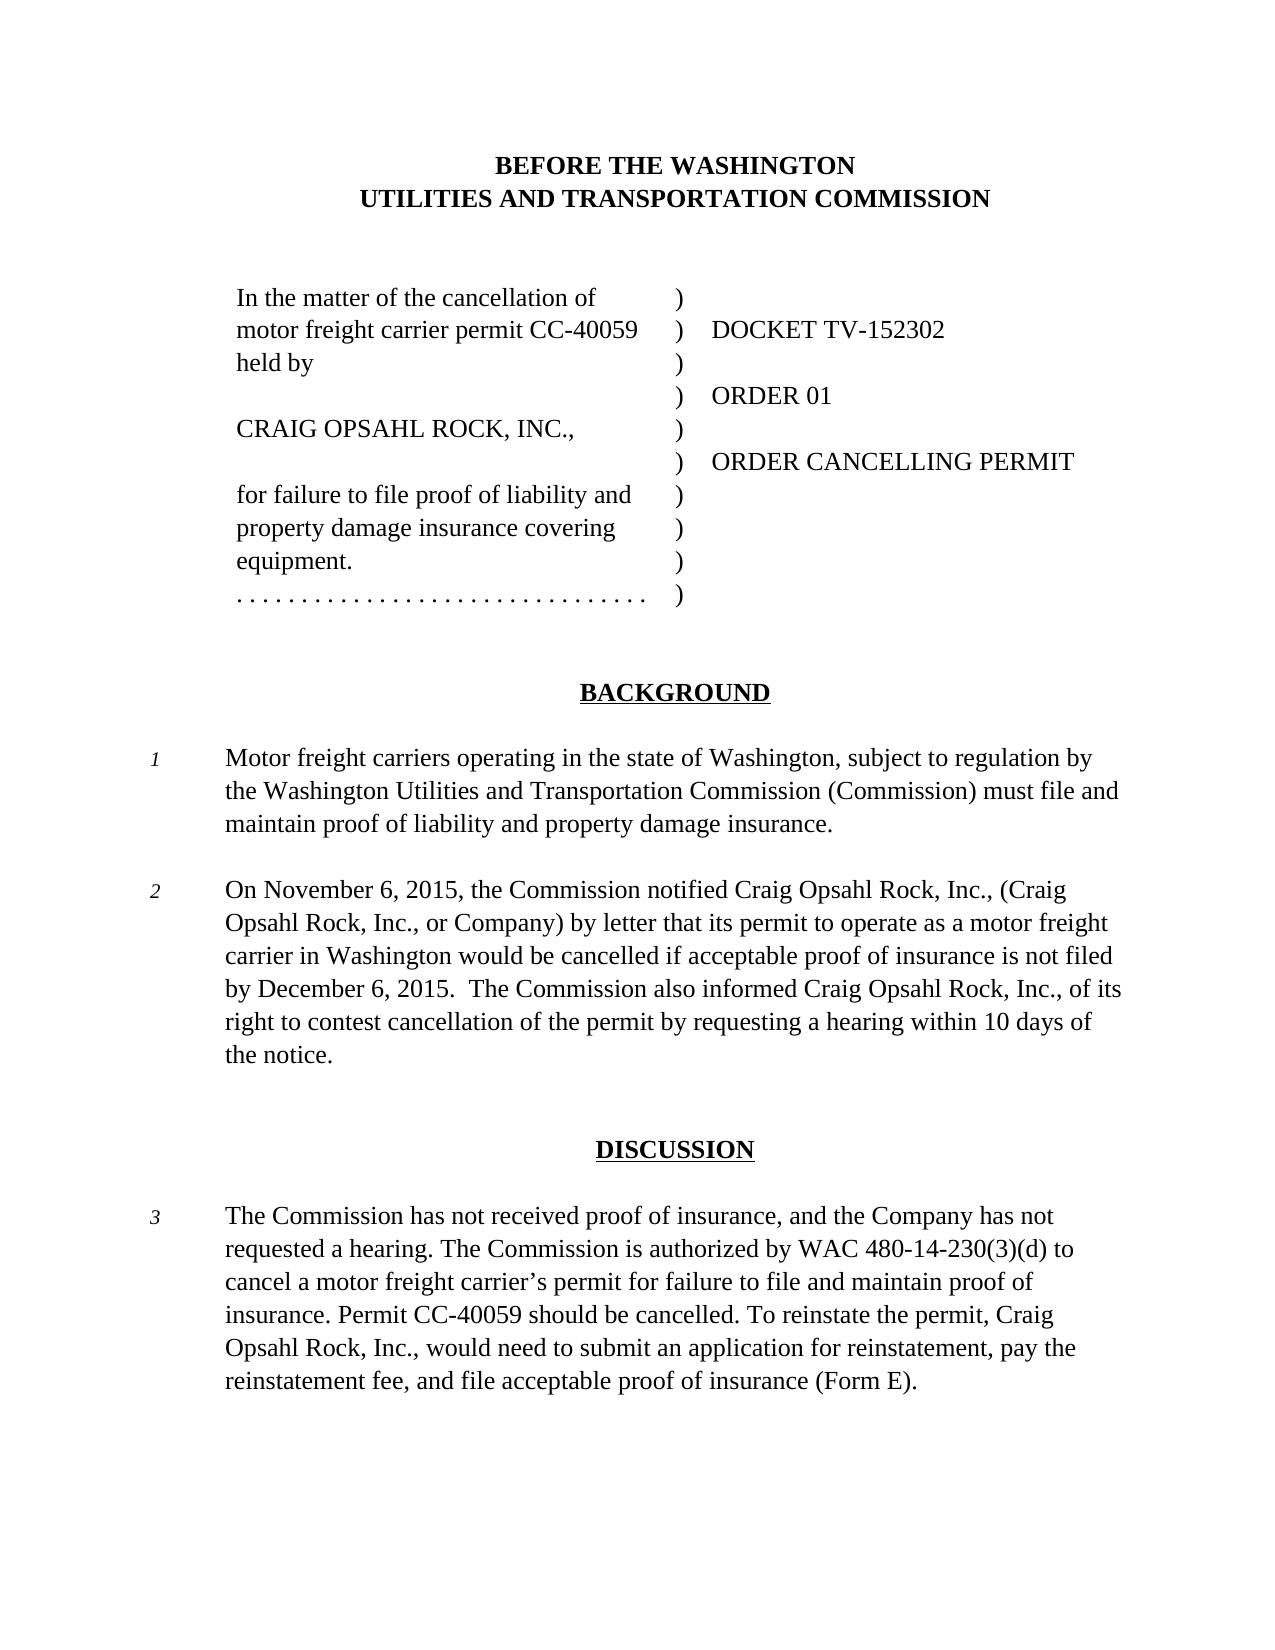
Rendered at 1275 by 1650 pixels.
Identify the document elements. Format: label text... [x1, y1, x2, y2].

title BEFORE THE WASHINGTON [225, 150, 1125, 180]
text DISCUSSION [225, 1134, 1125, 1164]
list Motor freight carriers operating in the state of Washington, subject to regulation by the Washington Utilities and Transportation Commission (Commission) must file and maintain proof of liability and property damage insurance. [150, 742, 1125, 838]
title UTILITIES AND TRANSPORTATION COMMISSION [225, 183, 1125, 213]
list The Commission has not received proof of insurance, and the Company has not requested a hearing. The Commission is authorized by WAC 480-14-230(3)(d) to cancel a motor freight carrier’s permit for failure to file and maintain proof of insurance. Permit CC-40059 should be cancelled. To reinstate the permit, Craig Opsahl Rock, Inc., would need to submit an application for reinstatement, pay the reinstatement fee, and file acceptable proof of insurance (Form E). [150, 1200, 1125, 1395]
table_header ) ) ) ) ) ) ) ) ) ) [664, 282, 700, 611]
text BACKGROUND [225, 677, 1125, 707]
table_header In the matter of the cancellation of motor freight carrier permit CC-40059 held by CRAIG OPSAHL ROCK, INC., for failure to file proof of liability and property damage insurance covering equipment. . . . . . . . . . . . . . . . . . . . . . . . . . . . . . . . . [225, 282, 664, 611]
list On November 6, 2015, the Commission notified Craig Opsahl Rock, Inc., (Craig Opsahl Rock, Inc., or Company) by letter that its permit to operate as a motor freight carrier in Washington would be cancelled if acceptable proof of insurance is not filed by December 6, 2015. The Commission also informed Craig Opsahl Rock, Inc., of its right to contest cancellation of the permit by requesting a hearing within 10 days of the notice. [150, 874, 1125, 1069]
table_header DOCKET TV-152302 ORDER 01 ORDER CANCELLING PERMIT [700, 282, 1125, 611]
